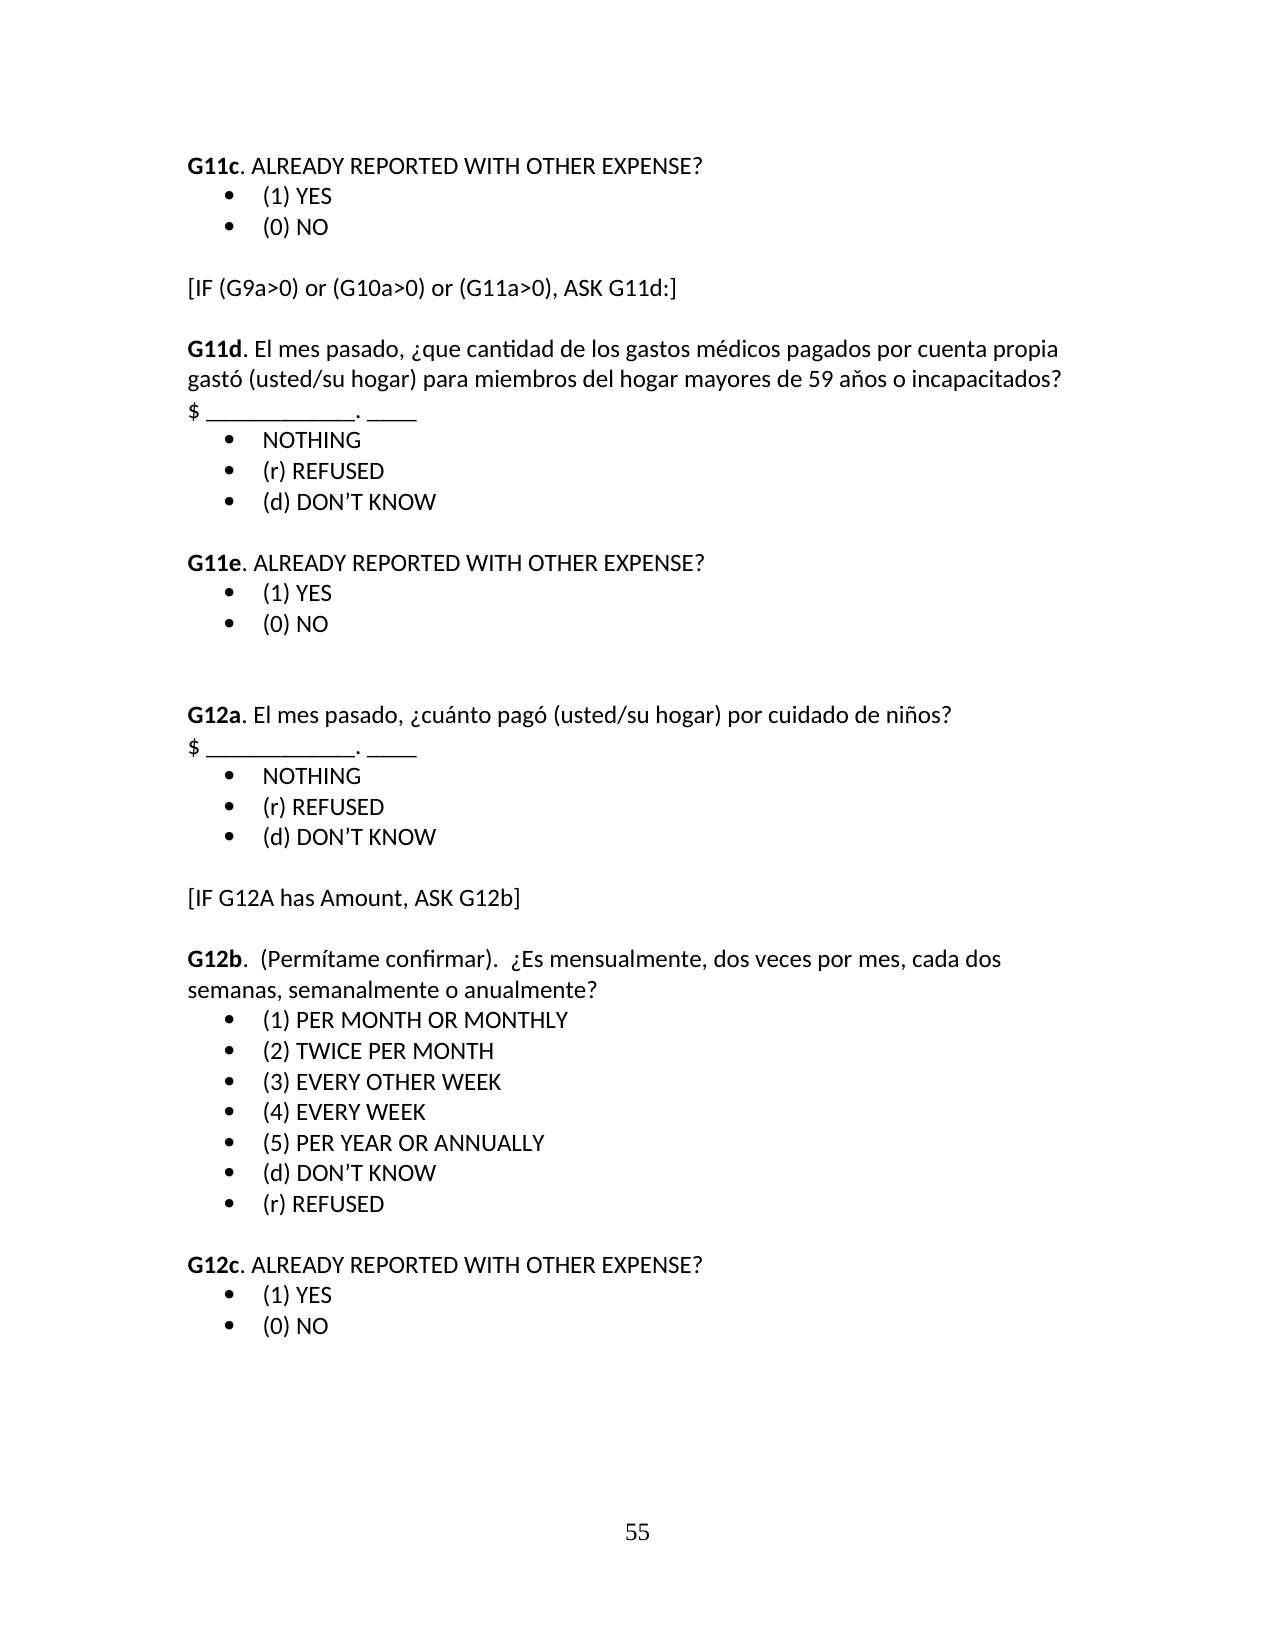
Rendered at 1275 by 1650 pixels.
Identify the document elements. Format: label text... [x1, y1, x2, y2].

list (0) NO [225, 1310, 1087, 1340]
text G11e. ALREADY REPORTED WITH OTHER EXPENSE? [187, 547, 1087, 577]
text $ ____________. ____ [187, 394, 1087, 425]
text G11c. ALREADY REPORTED WITH OTHER EXPENSE? [187, 150, 1087, 181]
text G11d. El mes pasado, ¿que cantidad de los gastos médicos pagados por cuenta propia gastó (usted/su hogar) para miembros del hogar mayores de 59 aňos o incapacitados? [187, 333, 1087, 394]
list (d) DON’T KNOW [225, 1157, 1087, 1188]
list (5) PER YEAR OR ANNUALLY [225, 1127, 1087, 1157]
text G12b. (Permítame confirmar). ¿Es mensualmente, dos veces por mes, cada dos semanas, semanalmente o anualmente? [187, 943, 1087, 1004]
list (3) EVERY OTHER WEEK [225, 1066, 1087, 1096]
list (r) REFUSED [225, 1188, 1087, 1218]
list (r) REFUSED [225, 455, 1087, 486]
list (2) TWICE PER MONTH [225, 1035, 1087, 1066]
list (d) DON’T KNOW [225, 821, 1087, 852]
list (1) YES [225, 577, 1087, 608]
list (r) REFUSED [225, 791, 1087, 821]
text $ ____________. ____ [187, 730, 1087, 760]
text [IF (G9a>0) or (G10a>0) or (G11a>0), ASK G11d:] [187, 272, 1087, 303]
list (0) NO [225, 211, 1087, 242]
list (1) YES [225, 181, 1087, 211]
list (d) DON’T KNOW [225, 486, 1087, 516]
text [IF G12A has Amount, ASK G12b] [187, 882, 1087, 913]
list (1) YES [225, 1279, 1087, 1310]
list NOTHING [225, 760, 1087, 791]
text G12c. ALREADY REPORTED WITH OTHER EXPENSE? [187, 1249, 1087, 1279]
list NOTHING [225, 425, 1087, 455]
list (4) EVERY WEEK [225, 1096, 1087, 1127]
list (1) PER MONTH OR MONTHLY [225, 1004, 1087, 1035]
text G12a. El mes pasado, ¿cuánto pagó (usted/su hogar) por cuidado de niños? [187, 699, 1087, 730]
list (0) NO [225, 608, 1087, 638]
